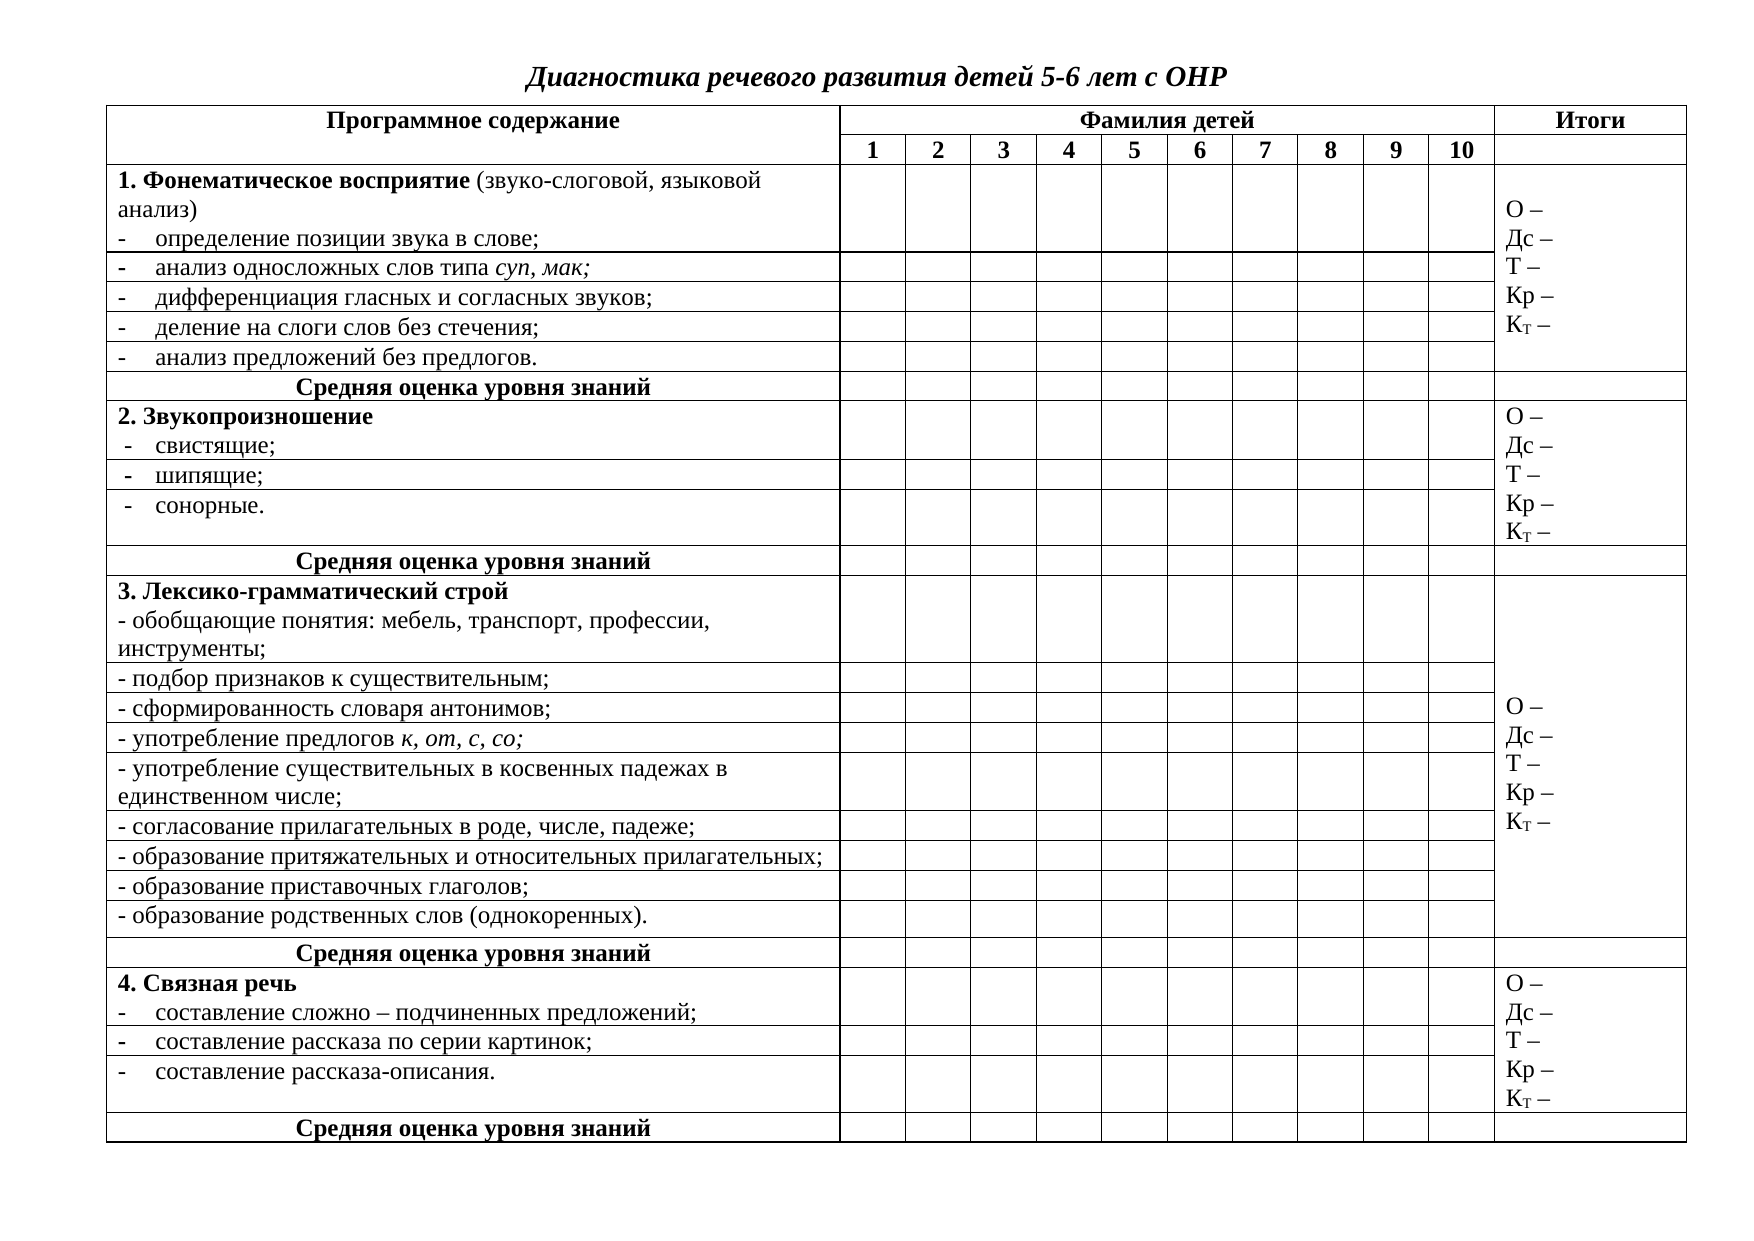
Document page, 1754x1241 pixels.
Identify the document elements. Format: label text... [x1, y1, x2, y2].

table_cell [1037, 546, 1101, 575]
table_cell [971, 282, 1036, 311]
table_cell [1233, 342, 1297, 371]
table_cell [906, 753, 970, 810]
table_cell [906, 576, 970, 662]
table_cell [1037, 312, 1101, 341]
table_cell Средняя оценка уровня знаний [107, 938, 839, 967]
table_cell [906, 1026, 970, 1055]
table_cell [1429, 723, 1494, 752]
table_cell [906, 663, 970, 692]
table_cell [1037, 693, 1101, 722]
table_cell [841, 693, 905, 722]
table_cell [1429, 372, 1494, 400]
table_cell [1429, 901, 1494, 937]
table_cell [1429, 401, 1494, 459]
table_cell 1. Фонематическое восприятие (звуко-слоговой, языковой анализ) определение позиции звука в слове; [107, 165, 839, 251]
table_cell сонорные. [107, 490, 839, 545]
table_cell [841, 401, 905, 459]
table_cell [841, 372, 905, 400]
table_cell 6 [1168, 135, 1232, 164]
table_cell [1168, 546, 1232, 575]
table_cell [1233, 460, 1297, 489]
table_cell [971, 841, 1036, 870]
table_cell [1364, 968, 1428, 1025]
table_cell [971, 342, 1036, 371]
table_cell [1102, 576, 1167, 662]
table_cell [1233, 490, 1297, 545]
table_cell - образование родственных слов (однокоренных). [107, 901, 839, 937]
table_cell [1298, 342, 1363, 371]
table_cell [1298, 282, 1363, 311]
table_cell [1364, 841, 1428, 870]
table_cell [1037, 490, 1101, 545]
table_cell [1037, 811, 1101, 840]
table_cell [1037, 723, 1101, 752]
table_cell [1298, 663, 1363, 692]
table_cell [1298, 901, 1363, 937]
table_cell [1429, 968, 1494, 1025]
table_cell [1037, 871, 1101, 899]
table_cell [1168, 372, 1232, 400]
table_cell [841, 723, 905, 752]
table_cell Средняя оценка уровня знаний [107, 372, 839, 400]
table_cell [1102, 938, 1167, 967]
table_cell [1233, 871, 1297, 899]
table_cell 4. Связная речь составление сложно – подчиненных предложений; [107, 968, 839, 1025]
table_cell [1364, 282, 1428, 311]
table_cell [1429, 282, 1494, 311]
table_cell [1429, 342, 1494, 371]
table_cell [1364, 811, 1428, 840]
table_cell [841, 460, 905, 489]
table_cell [1429, 938, 1494, 967]
table_cell [1233, 723, 1297, 752]
table_cell 1 [841, 135, 905, 164]
table_cell [906, 811, 970, 840]
table_cell [1298, 871, 1363, 899]
table_cell дифференциация гласных и согласных звуков; [107, 282, 839, 311]
table_cell [971, 968, 1036, 1025]
table_cell [1233, 968, 1297, 1025]
table_cell составление рассказа-описания. [107, 1056, 839, 1112]
table_cell [971, 576, 1036, 662]
table_cell [841, 663, 905, 692]
table_cell [1168, 576, 1232, 662]
table_cell [1364, 576, 1428, 662]
table_cell [1298, 253, 1363, 281]
table_cell - образование притяжательных и относительных прилагательных; [107, 841, 839, 870]
table_cell [1364, 693, 1428, 722]
table_cell [1298, 1113, 1363, 1141]
table_cell [1364, 901, 1428, 937]
table_cell [841, 1113, 905, 1141]
table_cell [1233, 401, 1297, 459]
table_cell [1429, 1026, 1494, 1055]
table_cell [1102, 811, 1167, 840]
table_cell [1102, 372, 1167, 400]
table_cell - употребление существительных в косвенных падежах в единственном числе; [107, 753, 839, 810]
table_cell [1429, 841, 1494, 870]
table_cell [1102, 165, 1167, 251]
table_cell [1037, 401, 1101, 459]
table_cell [906, 490, 970, 545]
table_cell [1495, 135, 1686, 164]
table_cell - сформированность словаря антонимов; [107, 693, 839, 722]
table_cell [971, 490, 1036, 545]
table_cell [1102, 546, 1167, 575]
table_cell 10 [1429, 135, 1494, 164]
table_cell [1364, 753, 1428, 810]
table_cell [1168, 253, 1232, 281]
table_cell [971, 1026, 1036, 1055]
table_cell [971, 753, 1036, 810]
table_cell [971, 1056, 1036, 1112]
table_cell [1298, 753, 1363, 810]
table_cell [841, 811, 905, 840]
table_cell [841, 165, 905, 251]
table_header Итоги [1495, 106, 1686, 134]
table_cell [971, 1113, 1036, 1141]
table_cell [1102, 723, 1167, 752]
table_cell [1298, 1026, 1363, 1055]
table_cell [1168, 312, 1232, 341]
table_cell [841, 1026, 905, 1055]
table_cell [1233, 372, 1297, 400]
table_cell [1037, 372, 1101, 400]
table_cell анализ предложений без предлогов. [107, 342, 839, 371]
table_cell [906, 968, 970, 1025]
table_cell [906, 841, 970, 870]
table_cell 2 [906, 135, 970, 164]
table_cell [1364, 663, 1428, 692]
table_cell [1233, 165, 1297, 251]
table_cell [1429, 165, 1494, 251]
table_cell [1168, 342, 1232, 371]
table_cell 2. Звукопроизношение свистящие; [107, 401, 839, 459]
table_cell Средняя оценка уровня знаний [107, 1113, 839, 1141]
table_cell [1233, 901, 1297, 937]
table_cell [1298, 841, 1363, 870]
table_cell [1168, 968, 1232, 1025]
table_cell [1037, 282, 1101, 311]
table_cell [841, 490, 905, 545]
table_cell [1233, 253, 1297, 281]
table_cell [1298, 460, 1363, 489]
table_cell [1037, 968, 1101, 1025]
table_cell [1102, 663, 1167, 692]
table_header Фамилия детей [841, 106, 1494, 134]
table_cell [971, 546, 1036, 575]
table_cell 3. Лексико-грамматический строй - обобщающие понятия: мебель, транспорт, профессии, инструменты; [107, 576, 839, 662]
table_cell [1298, 372, 1363, 400]
table_cell [1168, 490, 1232, 545]
table_cell [1037, 938, 1101, 967]
table_cell - согласование прилагательных в роде, числе, падеже; [107, 811, 839, 840]
table_cell [1298, 723, 1363, 752]
table_cell [1364, 490, 1428, 545]
table_cell [1429, 1056, 1494, 1112]
table_cell [1168, 841, 1232, 870]
table_cell [1233, 938, 1297, 967]
table_cell [1168, 1113, 1232, 1141]
table_cell [1233, 312, 1297, 341]
table_cell [1298, 546, 1363, 575]
table_cell 5 [1102, 135, 1167, 164]
table_cell [1429, 460, 1494, 489]
table_cell [1037, 576, 1101, 662]
table_cell [1102, 460, 1167, 489]
table_cell [1037, 253, 1101, 281]
table_cell [1168, 901, 1232, 937]
table_cell [1364, 253, 1428, 281]
table_cell [841, 312, 905, 341]
table_cell [1037, 342, 1101, 371]
table_cell 3 [971, 135, 1036, 164]
table_cell [906, 342, 970, 371]
table_cell [1429, 753, 1494, 810]
table_cell [1102, 312, 1167, 341]
table_cell О – Дс – Т – Кр – КТ – [1495, 968, 1686, 1112]
table_cell О – Дс – Т – Кр – КТ – [1495, 165, 1686, 371]
table_cell [1102, 1026, 1167, 1055]
table_cell [906, 312, 970, 341]
table_cell [1429, 253, 1494, 281]
table_cell [1168, 663, 1232, 692]
table_cell [971, 165, 1036, 251]
table_cell [1233, 663, 1297, 692]
table_cell [971, 663, 1036, 692]
table_cell [1233, 1056, 1297, 1112]
table_cell [1364, 546, 1428, 575]
table_cell [1168, 282, 1232, 311]
table_cell [841, 938, 905, 967]
table_cell [841, 871, 905, 899]
table_cell [1168, 165, 1232, 251]
table_cell [1364, 342, 1428, 371]
table_cell [1429, 1113, 1494, 1141]
table_cell [1298, 165, 1363, 251]
table_cell [1037, 901, 1101, 937]
table_cell [1102, 401, 1167, 459]
table_cell [1102, 1056, 1167, 1112]
table_cell [1429, 663, 1494, 692]
table_cell [1037, 1056, 1101, 1112]
table_cell [1298, 1056, 1363, 1112]
table_cell [1102, 490, 1167, 545]
table_cell [1102, 282, 1167, 311]
table_cell [1037, 753, 1101, 810]
table_cell [906, 1113, 970, 1141]
table_cell - образование приставочных глаголов; [107, 871, 839, 899]
table_cell [1168, 1056, 1232, 1112]
table_cell [1495, 372, 1686, 400]
table_cell [1429, 490, 1494, 545]
table_cell [971, 372, 1036, 400]
table_cell [1168, 811, 1232, 840]
table_cell [841, 342, 905, 371]
table_cell Средняя оценка уровня знаний [107, 546, 839, 575]
table_cell [1037, 165, 1101, 251]
table_cell [841, 753, 905, 810]
table_cell [1364, 372, 1428, 400]
table_cell [1037, 1026, 1101, 1055]
table_cell [971, 723, 1036, 752]
table_cell [1233, 693, 1297, 722]
table_cell [841, 901, 905, 937]
table_cell [1364, 460, 1428, 489]
table_cell [841, 282, 905, 311]
table_cell [906, 460, 970, 489]
table_cell [906, 546, 970, 575]
table_cell [971, 901, 1036, 937]
table_cell [1364, 1113, 1428, 1141]
table_cell [1429, 693, 1494, 722]
table_cell [1168, 401, 1232, 459]
table_cell [1102, 901, 1167, 937]
table_cell деление на слоги слов без стечения; [107, 312, 839, 341]
table_cell [1364, 871, 1428, 899]
table_cell [1495, 938, 1686, 967]
table_header Программное содержание [107, 106, 839, 164]
table_cell [1168, 460, 1232, 489]
table_cell [1233, 282, 1297, 311]
table_cell [1037, 1113, 1101, 1141]
table_cell [1233, 811, 1297, 840]
table_cell [971, 871, 1036, 899]
table_cell [906, 282, 970, 311]
table_cell [1495, 1113, 1686, 1141]
table_cell [906, 723, 970, 752]
table_cell О – Дс – Т – Кр – КТ – [1495, 576, 1686, 937]
table_cell [1233, 841, 1297, 870]
table_cell [1364, 312, 1428, 341]
table_cell [1233, 1026, 1297, 1055]
table_cell [841, 576, 905, 662]
table_cell [1364, 1056, 1428, 1112]
table_cell 9 [1364, 135, 1428, 164]
table_cell [1233, 1113, 1297, 1141]
table_cell [906, 693, 970, 722]
table_cell [906, 401, 970, 459]
table_cell [906, 938, 970, 967]
table_cell [906, 901, 970, 937]
table_cell [1233, 546, 1297, 575]
table_cell [906, 871, 970, 899]
table_cell 8 [1298, 135, 1363, 164]
table_cell [1233, 576, 1297, 662]
table_cell [906, 165, 970, 251]
table_cell [1298, 312, 1363, 341]
table_cell [971, 401, 1036, 459]
table_cell [971, 253, 1036, 281]
table_cell [1429, 576, 1494, 662]
table_cell [1298, 938, 1363, 967]
table_cell [1102, 841, 1167, 870]
table_cell [1298, 693, 1363, 722]
table_cell [1168, 1026, 1232, 1055]
table_cell 4 [1037, 135, 1101, 164]
table_cell [1168, 723, 1232, 752]
table_cell [971, 312, 1036, 341]
table_cell [841, 546, 905, 575]
table_cell [971, 460, 1036, 489]
table_cell [841, 253, 905, 281]
table_cell [1298, 576, 1363, 662]
table_cell [971, 693, 1036, 722]
table_cell [1364, 1026, 1428, 1055]
table_cell [906, 253, 970, 281]
table_cell [971, 811, 1036, 840]
table_cell [1102, 968, 1167, 1025]
table_cell - подбор признаков к существительным; [107, 663, 839, 692]
table_cell [1364, 723, 1428, 752]
table_cell [1298, 811, 1363, 840]
table_cell [1429, 546, 1494, 575]
table_cell [906, 1056, 970, 1112]
table_cell [841, 841, 905, 870]
table_cell анализ односложных слов типа суп, мак; [107, 253, 839, 281]
table_cell [841, 968, 905, 1025]
table_cell [1429, 312, 1494, 341]
table_cell [1233, 753, 1297, 810]
table_cell [1037, 663, 1101, 692]
table_cell [1298, 490, 1363, 545]
table_cell [1102, 342, 1167, 371]
table_cell [971, 938, 1036, 967]
table_cell [1364, 401, 1428, 459]
table_cell [1168, 871, 1232, 899]
table_cell [1037, 841, 1101, 870]
table_cell [906, 372, 970, 400]
table_cell [1102, 753, 1167, 810]
table_cell [1037, 460, 1101, 489]
table_cell - употребление предлогов к, от, с, со; [107, 723, 839, 752]
table_cell [1429, 811, 1494, 840]
table_cell [1102, 871, 1167, 899]
table_cell [1364, 938, 1428, 967]
table_cell [841, 1056, 905, 1112]
table_cell [1168, 938, 1232, 967]
table_cell [1168, 693, 1232, 722]
table_cell [1102, 693, 1167, 722]
table_cell [1102, 1113, 1167, 1141]
table_cell шипящие; [107, 460, 839, 489]
table_cell О – Дс – Т – Кр – КТ – [1495, 401, 1686, 545]
table_cell [1429, 871, 1494, 899]
table_cell [1102, 253, 1167, 281]
table_cell 7 [1233, 135, 1297, 164]
table_cell [1364, 165, 1428, 251]
text Диагностика речевого развития детей 5-6 лет с ОНР [118, 59, 1636, 93]
table_cell [1168, 753, 1232, 810]
table_cell [1495, 546, 1686, 575]
table_cell составление рассказа по серии картинок; [107, 1026, 839, 1055]
table_cell [1298, 401, 1363, 459]
table_cell [1298, 968, 1363, 1025]
